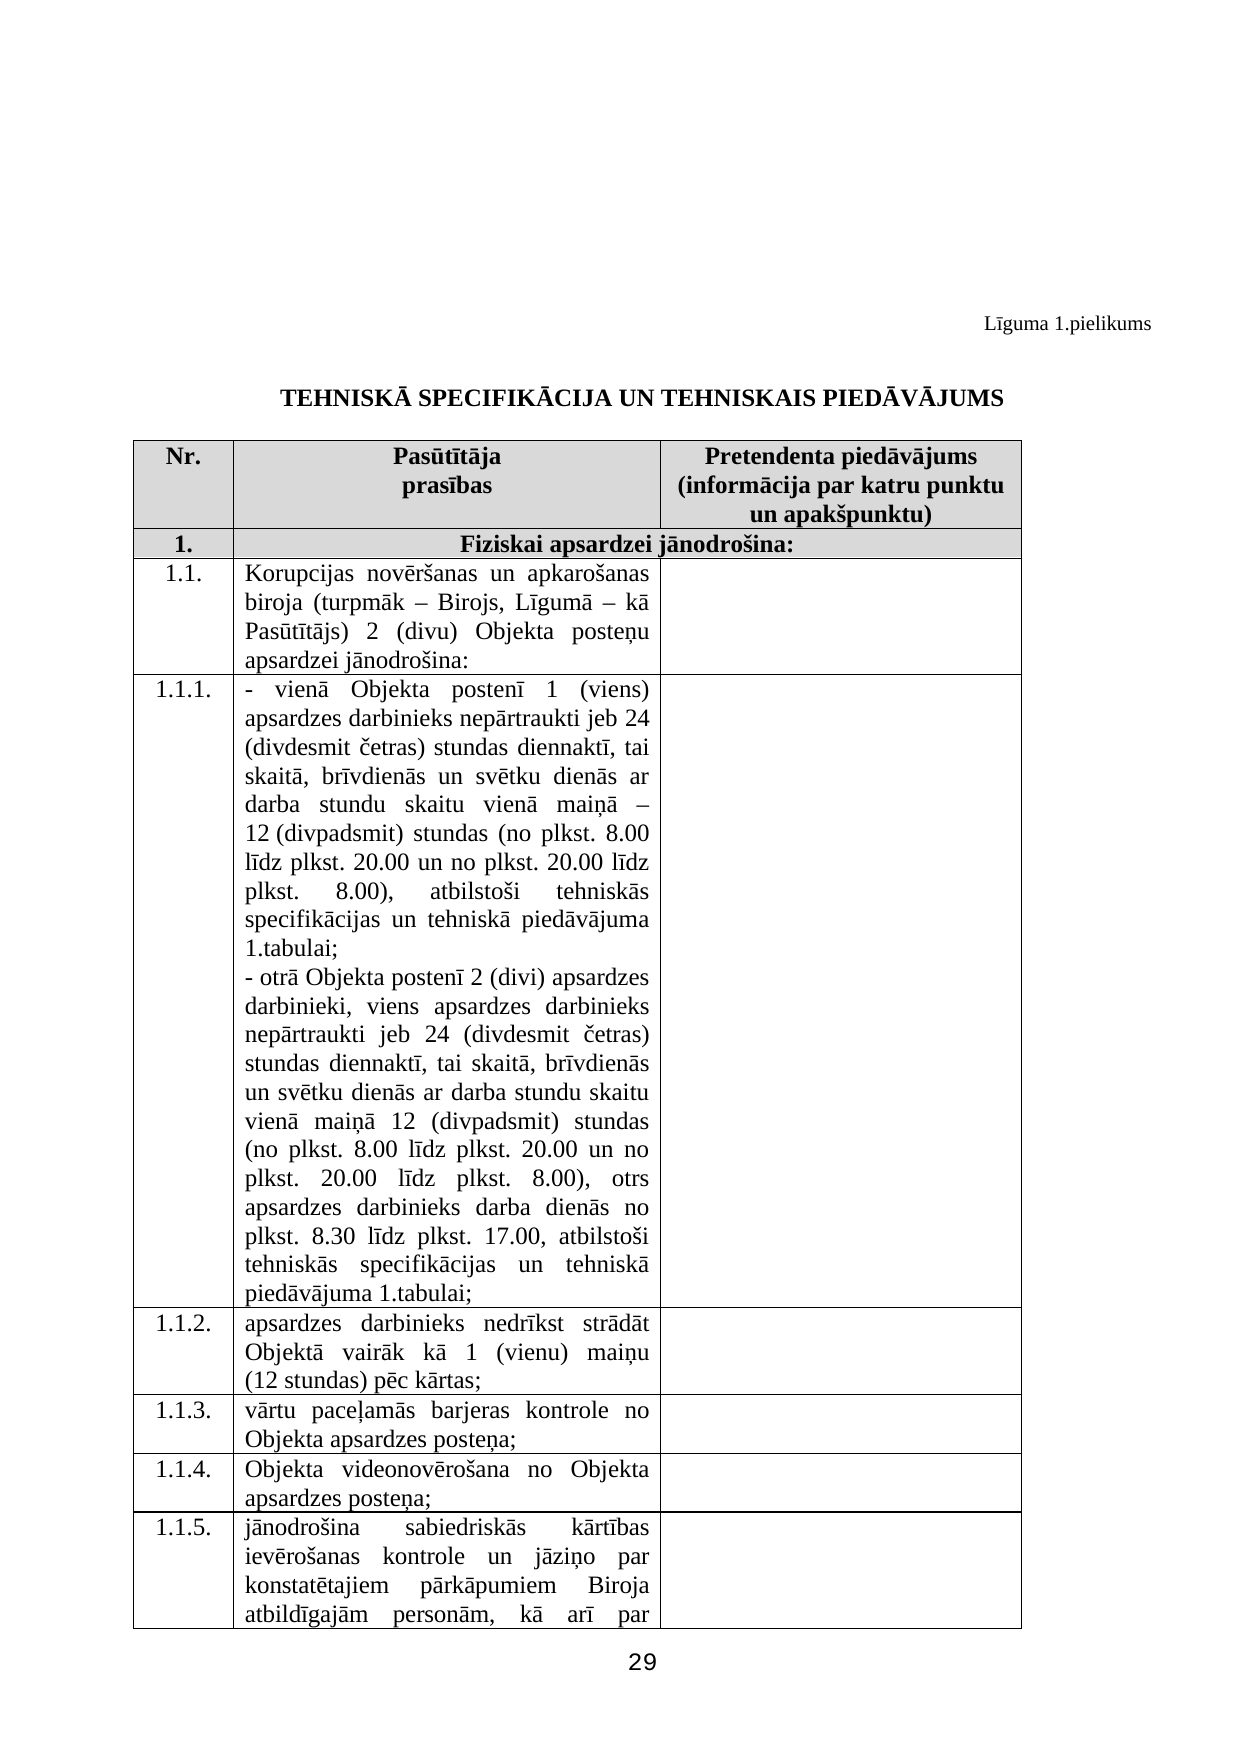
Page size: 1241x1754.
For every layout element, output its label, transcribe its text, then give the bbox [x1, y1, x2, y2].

table_cell 1.1.5. [134, 1513, 233, 1627]
table_header Pasūtītāja prasības [234, 441, 660, 528]
table_cell Fiziskai apsardzei jānodrošina: [234, 529, 1021, 557]
table_cell - vienā Objekta postenī 1 (viens) apsardzes darbinieks nepārtraukti jeb 24 (divdesmit četras) stundas diennaktī, tai skaitā, brīvdienās un svētku dienās ar darba stundu skaitu vienā maiņā – 12 (divpadsmit) stundas (no plkst. 8.00 līdz plkst. 20.00 un no plkst. 20.00 līdz plkst. 8.00), atbilstoši tehniskās specifikācijas un tehniskā piedāvājuma 1.tabulai; - otrā Objekta postenī 2 (divi) apsardzes darbinieki, viens apsardzes darbinieks nepārtraukti jeb 24 (divdesmit četras) stundas diennaktī, tai skaitā, brīvdienās un svētku dienās ar darba stundu skaitu vienā maiņā 12 (divpadsmit) stundas (no plkst. 8.00 līdz plkst. 20.00 un no plkst. 20.00 līdz plkst. 8.00), otrs apsardzes darbinieks darba dienās no plkst. 8.30 līdz plkst. 17.00, atbilstoši tehniskās specifikācijas un tehniskā piedāvājuma 1.tabulai; [234, 675, 660, 1307]
table_cell 1.1.1. [134, 675, 233, 1307]
table_cell [661, 675, 1021, 1307]
table_header Pretendenta piedāvājums (informācija par katru punktu un apakšpunktu) [661, 441, 1021, 528]
table_cell Objekta videonovērošana no Objekta apsardzes posteņa; [234, 1454, 660, 1511]
text TEHNISKĀ SPECIFIKĀCIJA UN TEHNISKAIS PIEDĀVĀJUMS [133, 383, 1152, 412]
table_cell [661, 1308, 1021, 1394]
table_cell 1.1.4. [134, 1454, 233, 1511]
table_cell 1.1.2. [134, 1308, 233, 1394]
table_cell apsardzes darbinieks nedrīkst strādāt Objektā vairāk kā 1 (vienu) maiņu (12 stundas) pēc kārtas; [234, 1308, 660, 1394]
table_header Nr. [134, 441, 233, 528]
text Līguma 1.pielikums [208, 311, 1152, 335]
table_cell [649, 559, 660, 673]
table_cell [661, 559, 1021, 673]
table_cell 1.1. [134, 559, 233, 673]
table_cell 1. [134, 529, 233, 557]
table_cell [661, 1454, 1021, 1511]
table_cell 1.1.3. [134, 1395, 233, 1453]
table_cell [661, 1513, 1021, 1627]
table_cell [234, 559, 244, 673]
table_cell [661, 1395, 1021, 1453]
table_cell vārtu paceļamās barjeras kontrole no Objekta apsardzes posteņa; [234, 1395, 660, 1453]
